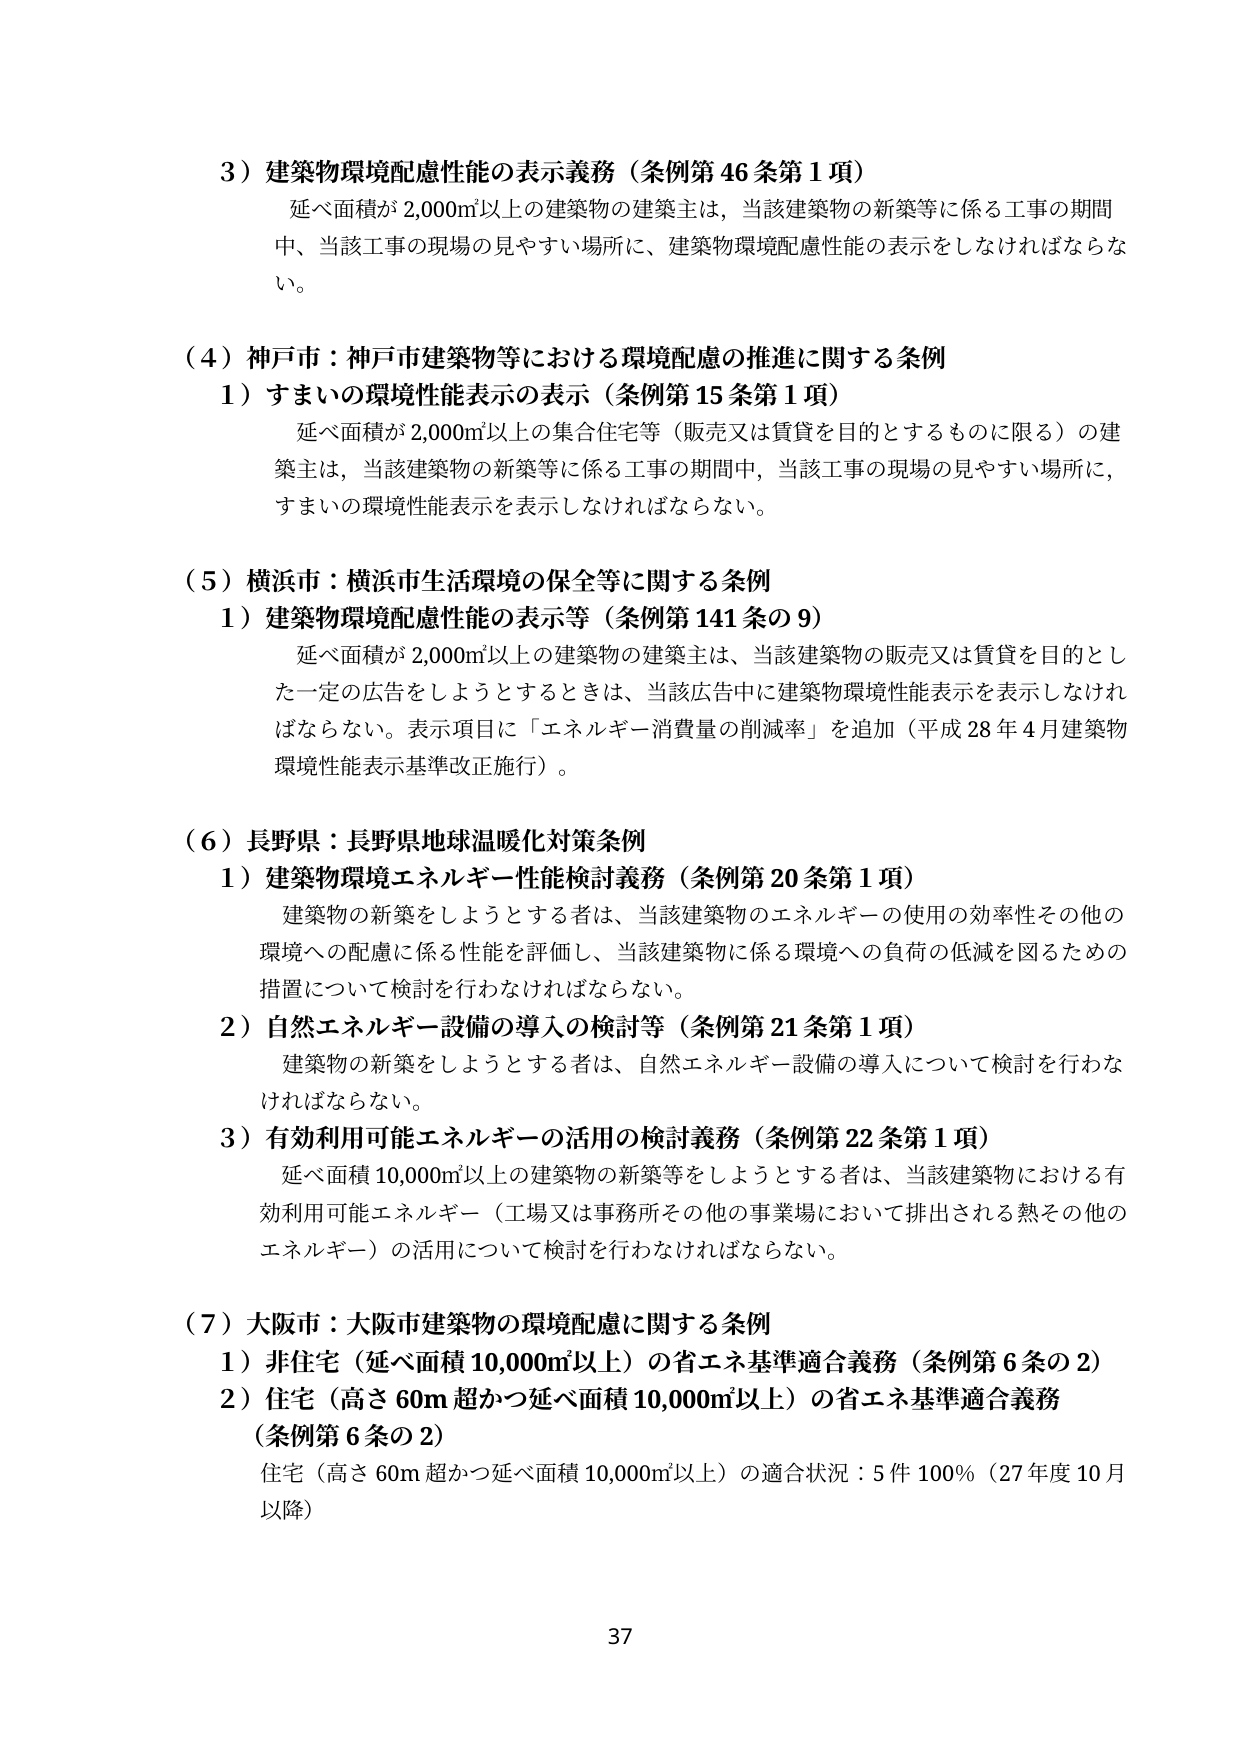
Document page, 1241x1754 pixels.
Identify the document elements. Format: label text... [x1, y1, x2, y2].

text 住宅（高さ60m超かつ延べ面積10,000㎡以上）の適合状況：5件 100％（27年度10月以降） [260, 1453, 1128, 1528]
text 建築物の新築をしようとする者は、自然エネルギー設備の導入について検討を行わなければならない。 [215, 1044, 1128, 1119]
text １）すまいの環境性能表示の表示（条例第15条第１項） [215, 375, 1128, 412]
text （条例第6条の2） [215, 1416, 1128, 1453]
text 延べ面積が2,000㎡以上の建築物の建築主は，当該建築物の新築等に係る工事の期間中、当該工事の現場の見やすい場所に、建築物環境配慮性能の表示をしなければならない。 [274, 189, 1128, 301]
text （７）大阪市：大阪市建築物の環境配慮に関する条例 [171, 1304, 1128, 1342]
text 延べ面積が2,000㎡以上の集合住宅等（販売又は賃貸を目的とするものに限る）の建築主は，当該建築物の新築等に係る工事の期間中，当該工事の現場の見やすい場所に，すまいの環境性能表示を表示しなければならない。 [231, 412, 1128, 524]
text 延べ面積10,000㎡以上の建築物の新築等をしようとする者は、当該建築物における有効利用可能エネルギー（工場又は事務所その他の事業場において排出される熱その他のエネルギー）の活用について検討を行わなければならない。 [215, 1156, 1128, 1267]
text （５）横浜市：横浜市生活環境の保全等に関する条例 [171, 561, 1128, 598]
text （６）長野県：長野県地球温暖化対策条例 [171, 821, 1128, 858]
text ２）自然エネルギー設備の導入の検討等（条例第21条第１項） [215, 1007, 1128, 1044]
text １）非住宅（延べ面積10,000㎡以上）の省エネ基準適合義務（条例第6条の2） [215, 1342, 1128, 1379]
text １）建築物環境エネルギー性能検討義務（条例第20条第１項） [215, 858, 1128, 896]
text 建築物の新築をしようとする者は、当該建築物のエネルギーの使用の効率性その他の環境への配慮に係る性能を評価し、当該建築物に係る環境への負荷の低減を図るための措置について検討を行わなければならない。 [215, 896, 1128, 1007]
text ３）建築物環境配慮性能の表示義務（条例第46条第１項） [215, 152, 1128, 189]
text 延べ面積が2,000㎡以上の建築物の建築主は、当該建築物の販売又は賃貸を目的とした一定の広告をしようとするときは、当該広告中に建築物環境性能表示を表示しなければならない。表示項目に「エネルギー消費量の削減率」を追加（平成28年4月建築物環境性能表示基準改正施行）。 [274, 635, 1128, 784]
text ２）住宅（高さ60m超かつ延べ面積10,000㎡以上）の省エネ基準適合義務 [215, 1379, 1128, 1416]
text １）建築物環境配慮性能の表示等（条例第141条の9） [215, 598, 1128, 635]
text （４）神戸市：神戸市建築物等における環境配慮の推進に関する条例 [171, 338, 1128, 375]
text ３）有効利用可能エネルギーの活用の検討義務（条例第22条第１項） [215, 1119, 1128, 1156]
